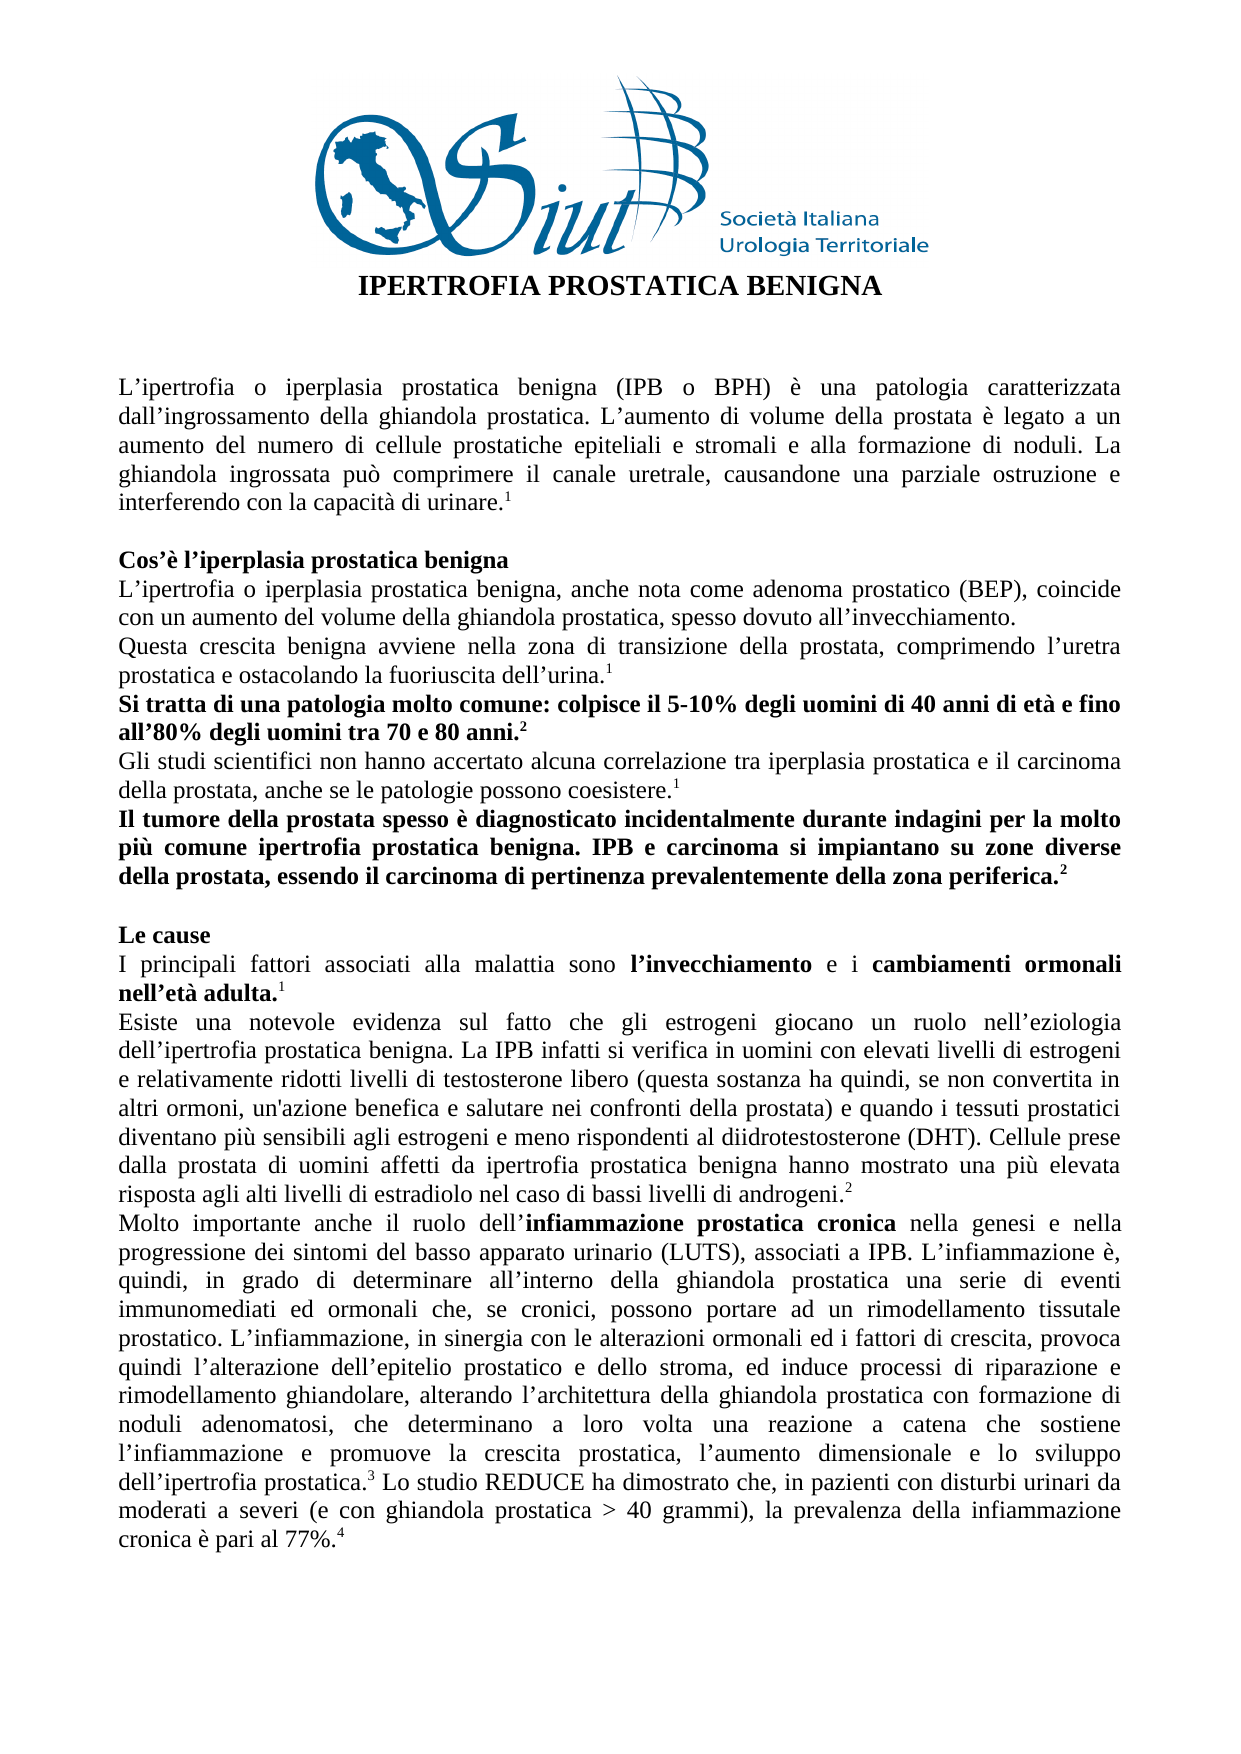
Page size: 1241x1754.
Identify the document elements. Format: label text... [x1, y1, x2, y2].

text Molto importante anche il ruolo dell’infiammazione prostatica cronica nella genesi e nella progressione dei sintomi del basso apparato urinario (LUTS), associati a IPB. L’infiammazione è, quindi, in grado di determinare all’interno della ghiandola prostatica una serie di eventi immunomediati ed ormonali che, se cronici, possono portare ad un rimodellamento tissutale prostatico. L’infiammazione, in sinergia con le alterazioni ormonali ed i fattori di crescita, provoca quindi l’alterazione dell’epitelio prostatico e dello stroma, ed induce processi di riparazione e rimodellamento ghiandolare, alterando l’architettura della ghiandola prostatica con formazione di noduli adenomatosi, che determinano a loro volta una reazione a catena che sostiene l’infiammazione e promuove la crescita prostatica, l’aumento dimensionale e lo sviluppo dell’ipertrofia prostatica.3 Lo studio REDUCE ha dimostrato che, in pazienti con disturbi urinari da moderati a severi (e con ghiandola prostatica > 40 grammi), la prevalenza della infiammazione cronica è pari al 77%.4 [118, 1208, 1122, 1553]
text L’ipertrofia o iperplasia prostatica benigna, anche nota come adenoma prostatico (BEP), coincide con un aumento del volume della ghiandola prostatica, spesso dovuto all’invecchiamento. [118, 574, 1122, 631]
text Le cause [118, 920, 1122, 949]
text Questa crescita benigna avviene nella zona di transizione della prostata, comprimendo l’uretra prostatica e ostacolando la fuoriuscita dell’urina.1 [118, 631, 1122, 689]
text I principali fattori associati alla malattia sono l’invecchiamento e i cambiamenti ormonali nell’età adulta.1 [118, 949, 1122, 1007]
text IPERTROFIA PROSTATICA BENIGNA [118, 268, 1122, 301]
text Cos’è l’iperplasia prostatica benigna [118, 545, 1122, 574]
text Gli studi scientifici non hanno accertato alcuna correlazione tra iperplasia prostatica e il carcinoma della prostata, anche se le patologie possono coesistere.1 [118, 746, 1122, 804]
text L’ipertrofia o iperplasia prostatica benigna (IPB o BPH) è una patologia caratterizzata dall’ingrossamento della ghiandola prostatica. L’aumento di volume della prostata è legato a un aumento del numero di cellule prostatiche epiteliali e stromali e alla formazione di noduli. La ghiandola ingrossata può comprimere il canale uretrale, causandone una parziale ostruzione e interferendo con la capacità di urinare.1 [118, 372, 1122, 516]
text Il tumore della prostata spesso è diagnosticato incidentalmente durante indagini per la molto più comune ipertrofia prostatica benigna. IPB e carcinoma si impiantano su zone diverse della prostata, essendo il carcinoma di pertinenza prevalentemente della zona periferica.2 [118, 804, 1122, 890]
text Si tratta di una patologia molto comune: colpisce il 5-10% degli uomini di 40 anni di età e fino all’80% degli uomini tra 70 e 80 anni.2 [118, 689, 1122, 746]
text Esiste una notevole evidenza sul fatto che gli estrogeni giocano un ruolo nell’eziologia dell’ipertrofia prostatica benigna. La IPB infatti si verifica in uomini con elevati livelli di estrogeni e relativamente ridotti livelli di testosterone libero (questa sostanza ha quindi, se non convertita in altri ormoni, un'azione benefica e salutare nei confronti della prostata) e quando i tessuti prostatici diventano più sensibili agli estrogeni e meno rispondenti al diidrotestosterone (DHT). Cellule prese dalla prostata di uomini affetti da ipertrofia prostatica benigna hanno mostrato una più elevata risposta agli alti livelli di estradiolo nel caso di bassi livelli di androgeni.2 [118, 1007, 1122, 1208]
picture [311, 73, 930, 268]
